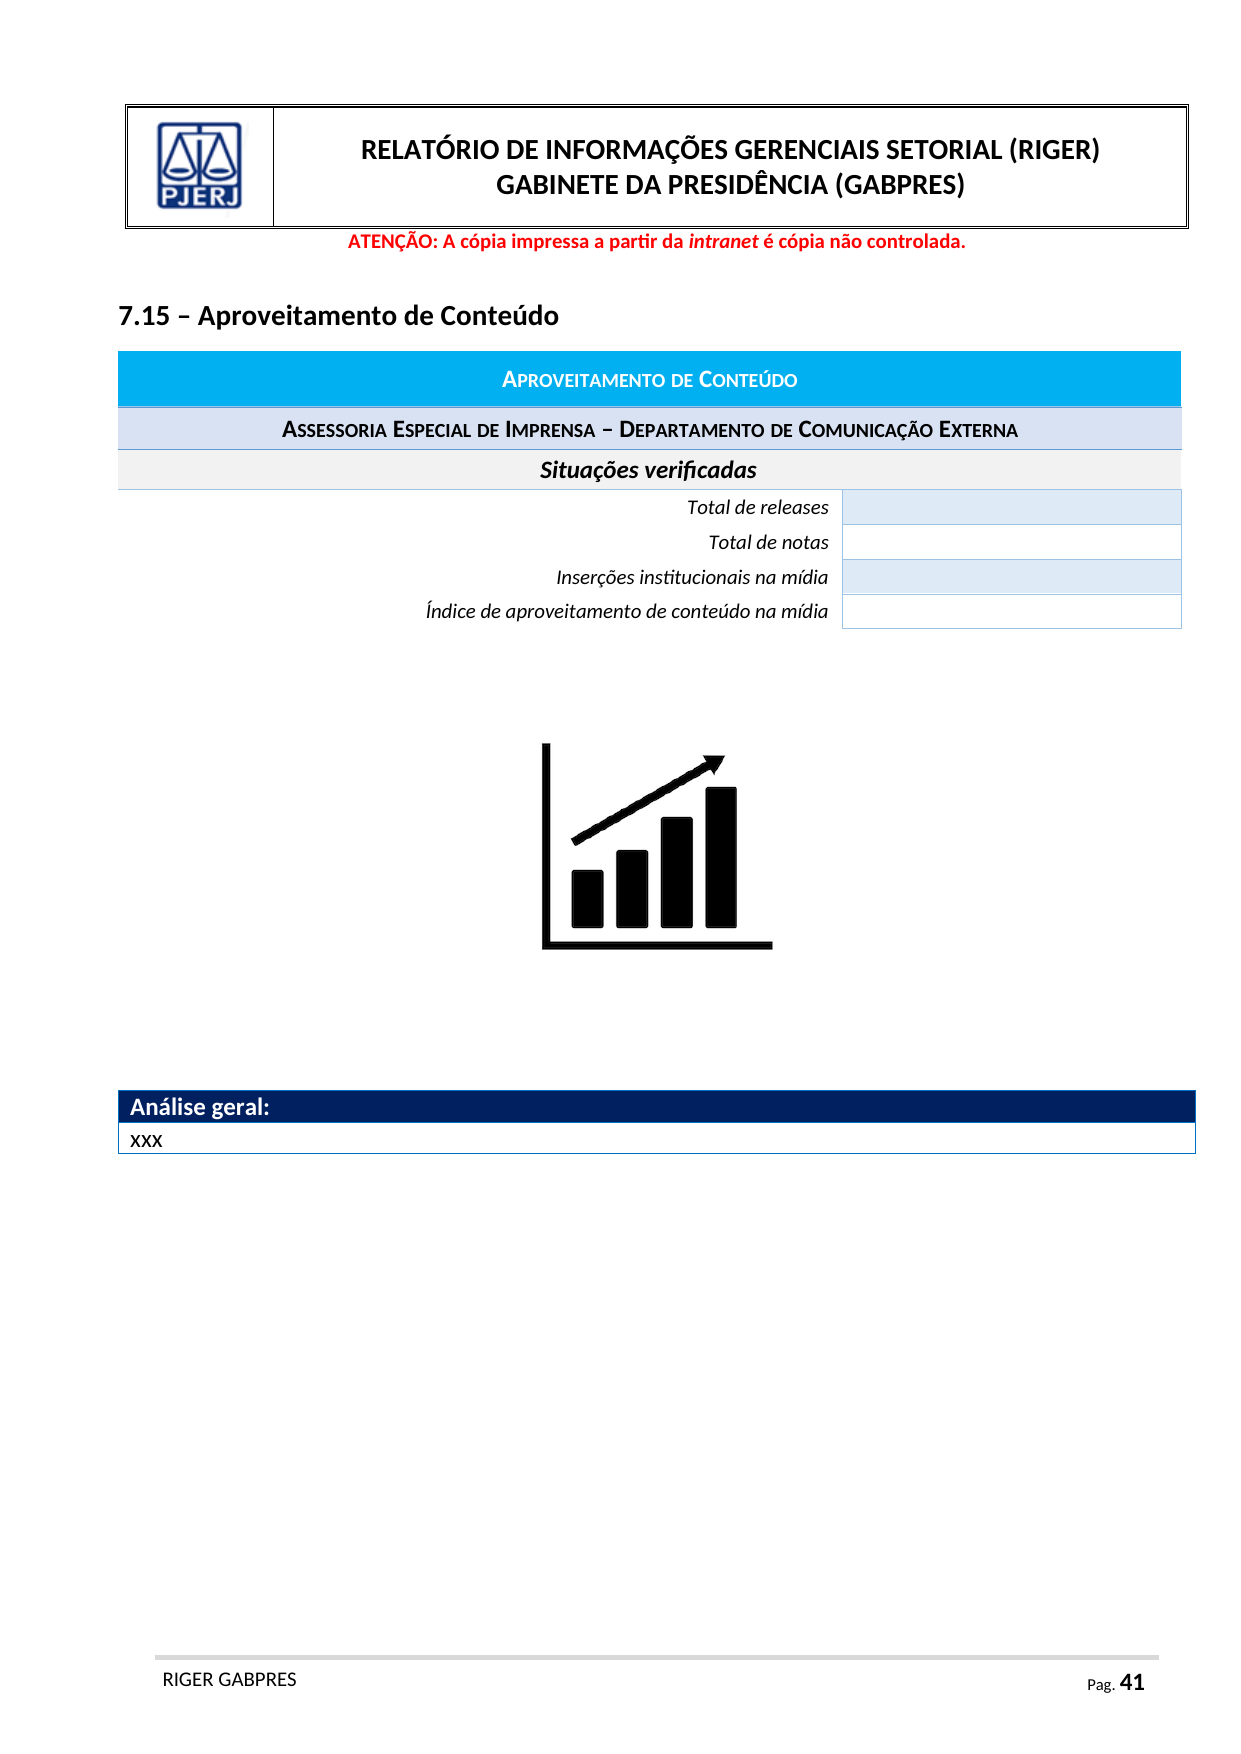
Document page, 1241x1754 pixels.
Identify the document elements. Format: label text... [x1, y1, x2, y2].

picture [151, 115, 249, 218]
table_cell [843, 595, 1181, 628]
table_cell [843, 490, 1181, 524]
table_cell Total de releases [118, 490, 842, 524]
table_cell Índice de aproveitamento de conteúdo na mídia [118, 594, 842, 628]
table_header Aproveitamento de Conteúdo [118, 351, 1181, 406]
table_cell xxx [119, 1123, 1195, 1153]
table_cell Inserções institucionais na mídia [118, 559, 842, 593]
table_cell [843, 525, 1181, 559]
subtitle 7.15 – Aproveitamento de Conteúdo [118, 297, 1196, 333]
table_header Situações verificadas [118, 450, 1181, 489]
table_cell Total de notas [118, 524, 842, 559]
picture [382, 681, 932, 1012]
table_header Assessoria Especial de Imprensa – Departamento de Comunicação Externa [118, 408, 1182, 449]
table_header Análise geral: [119, 1091, 1195, 1122]
table_cell [843, 560, 1181, 593]
